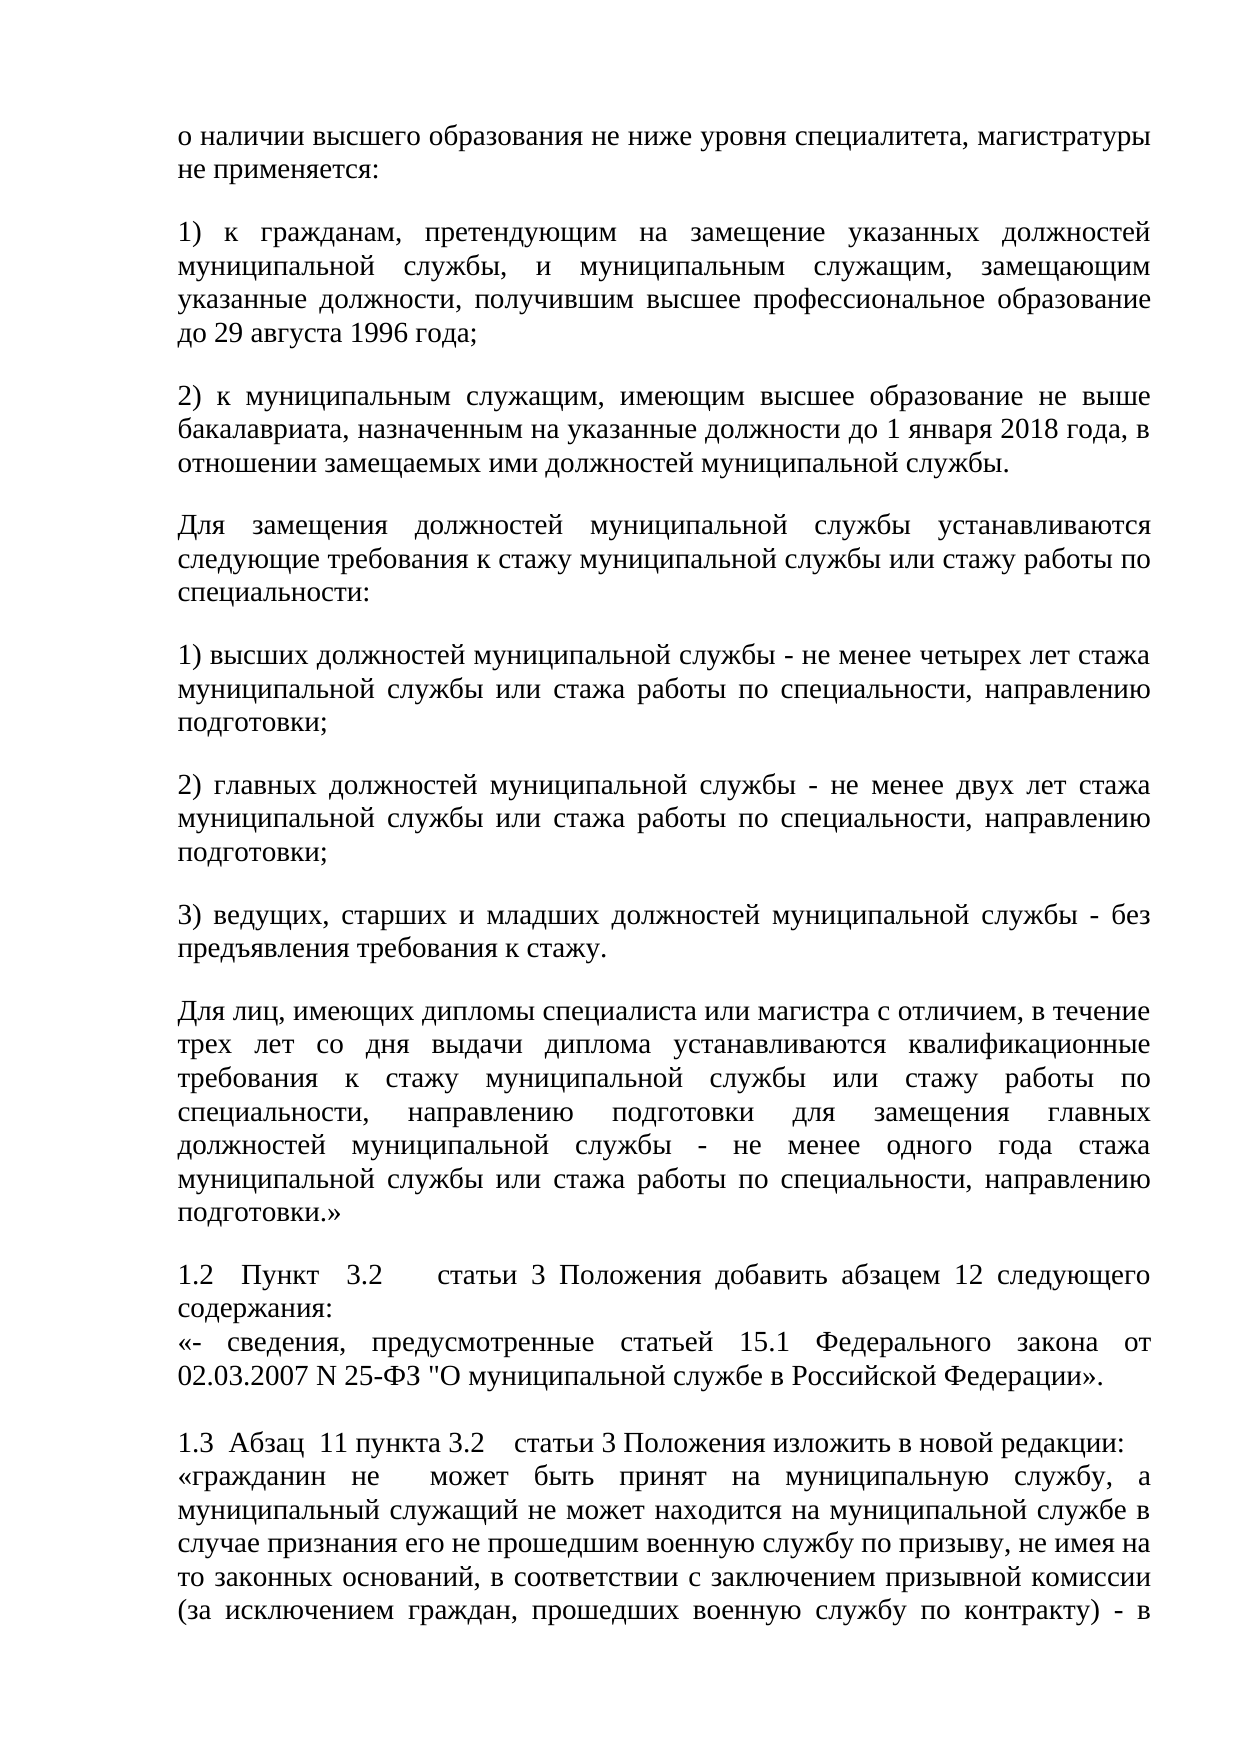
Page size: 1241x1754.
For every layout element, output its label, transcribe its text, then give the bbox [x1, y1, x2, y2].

text Для замещения должностей муниципальной службы устанавливаются следующие требования к стажу муниципальной службы или стажу работы по специальности: [177, 507, 1152, 608]
text 2) главных должностей муниципальной службы - не менее двух лет стажа муниципальной службы или стажа работы по специальности, направлению подготовки; [177, 767, 1152, 868]
text 1) к гражданам, претендующим на замещение указанных должностей муниципальной службы, и муниципальным служащим, замещающим указанные должности, получившим высшее профессиональное образование до 29 августа 1996 года; [177, 214, 1152, 348]
text 1) высших должностей муниципальной службы - не менее четырех лет стажа муниципальной службы или стажа работы по специальности, направлению подготовки; [177, 637, 1152, 738]
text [177, 1458, 1152, 1626]
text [177, 118, 1152, 185]
text 3) ведущих, старших и младших должностей муниципальной службы - без предъявления требования к стажу. [177, 897, 1152, 964]
text Для лиц, имеющих дипломы специалиста или магистра с отличием, в течение трех лет со дня выдачи диплома устанавливаются квалификационные требования к стажу муниципальной службы или стажу работы по специальности, направлению подготовки для замещения главных должностей муниципальной службы - не менее одного года стажа муниципальной службы или стажа работы по специальности, направлению подготовки.» [177, 993, 1152, 1228]
text 2) к муниципальным служащим, имеющим высшее образование не выше бакалавриата, назначенным на указанные должности до 1 января 2018 года, в отношении замещаемых ими должностей муниципальной службы. [177, 378, 1152, 478]
text 1.3 Абзац 11 пункта 3.2 статьи 3 Положения изложить в новой редакции: [177, 1425, 1152, 1458]
text 1.2 Пункт 3.2 статьи 3 Положения добавить абзацем 12 следующего содержания: «- сведения, предусмотренные статьей 15.1 Федерального закона от 02.03.2007 N 25-ФЗ "О муниципальной службе в Российской Федерации». [177, 1257, 1152, 1391]
